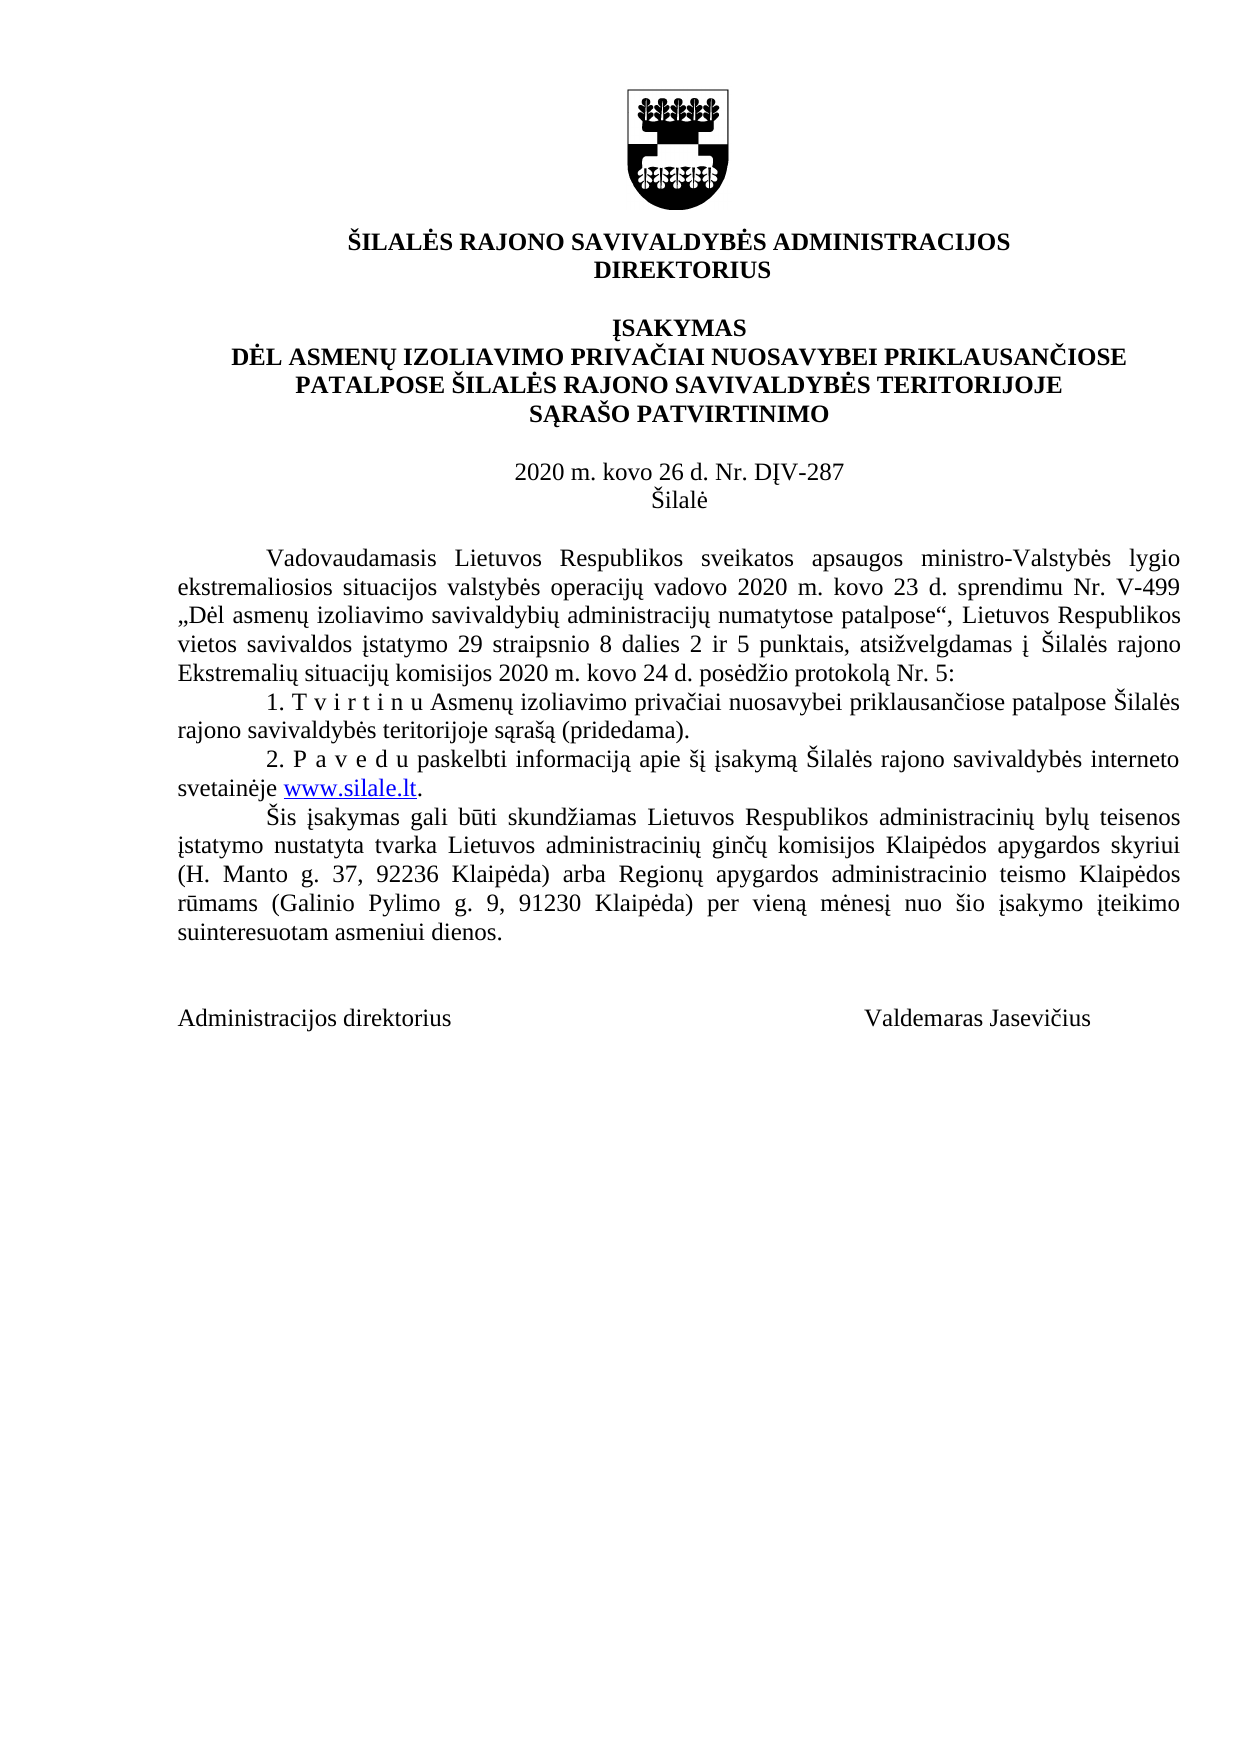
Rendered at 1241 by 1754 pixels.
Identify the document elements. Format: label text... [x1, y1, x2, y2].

text 2. P a v e d u paskelbti informaciją apie šį įsakymą Šilalės rajono savivaldybės interneto svetainėje www.silale.lt. [177, 744, 1181, 802]
title DĖL ASMENŲ IZOLIAVIMO PRIVAČIAI NUOSAVYBEI PRIKLAUSANČIOSE PATALPOSE ŠILALĖS RAJONO SAVIVALDYBĖS TERITORIJOJE [177, 342, 1181, 399]
title SĄRAŠO PATVIRTINIMO [177, 399, 1181, 428]
text 2020 m. kovo 26 d. Nr. DĮV-287 [177, 457, 1181, 485]
text Vadovaudamasis Lietuvos Respublikos sveikatos apsaugos ministro-Valstybės lygio ekstremaliosios situacijos valstybės operacijų vadovo 2020 m. kovo 23 d. sprendimu Nr. V-499 „Dėl asmenų izoliavimo savivaldybių administracijų numatytose patalpose“, Lietuvos Respublikos vietos savivaldos įstatymo 29 straipsnio 8 dalies 2 ir 5 punktais, atsižvelgdamas į Šilalės rajono Ekstremalių situacijų komisijos 2020 m. kovo 24 d. posėdžio protokolą Nr. 5: [177, 543, 1181, 687]
picture [626, 86, 732, 210]
text Šis įsakymas gali būti skundžiamas Lietuvos Respublikos administracinių bylų teisenos įstatymo nustatyta tvarka Lietuvos administracinių ginčų komisijos Klaipėdos apygardos skyriui (H. Manto g. 37, 92236 Klaipėda) arba Regionų apygardos administracinio teismo Klaipėdos rūmams (Galinio Pylimo g. 9, 91230 Klaipėda) per vieną mėnesį nuo šio įsakymo įteikimo suinteresuotam asmeniui dienos. [177, 802, 1181, 945]
text 1. T v i r t i n u Asmenų izoliavimo privačiai nuosavybei priklausančiose patalpose Šilalės rajono savivaldybės teritorijoje sąrašą (pridedama). [177, 687, 1181, 744]
text Administracijos direktorius Valdemaras Jasevičius [177, 1003, 1181, 1060]
text Šilalė [177, 485, 1181, 514]
